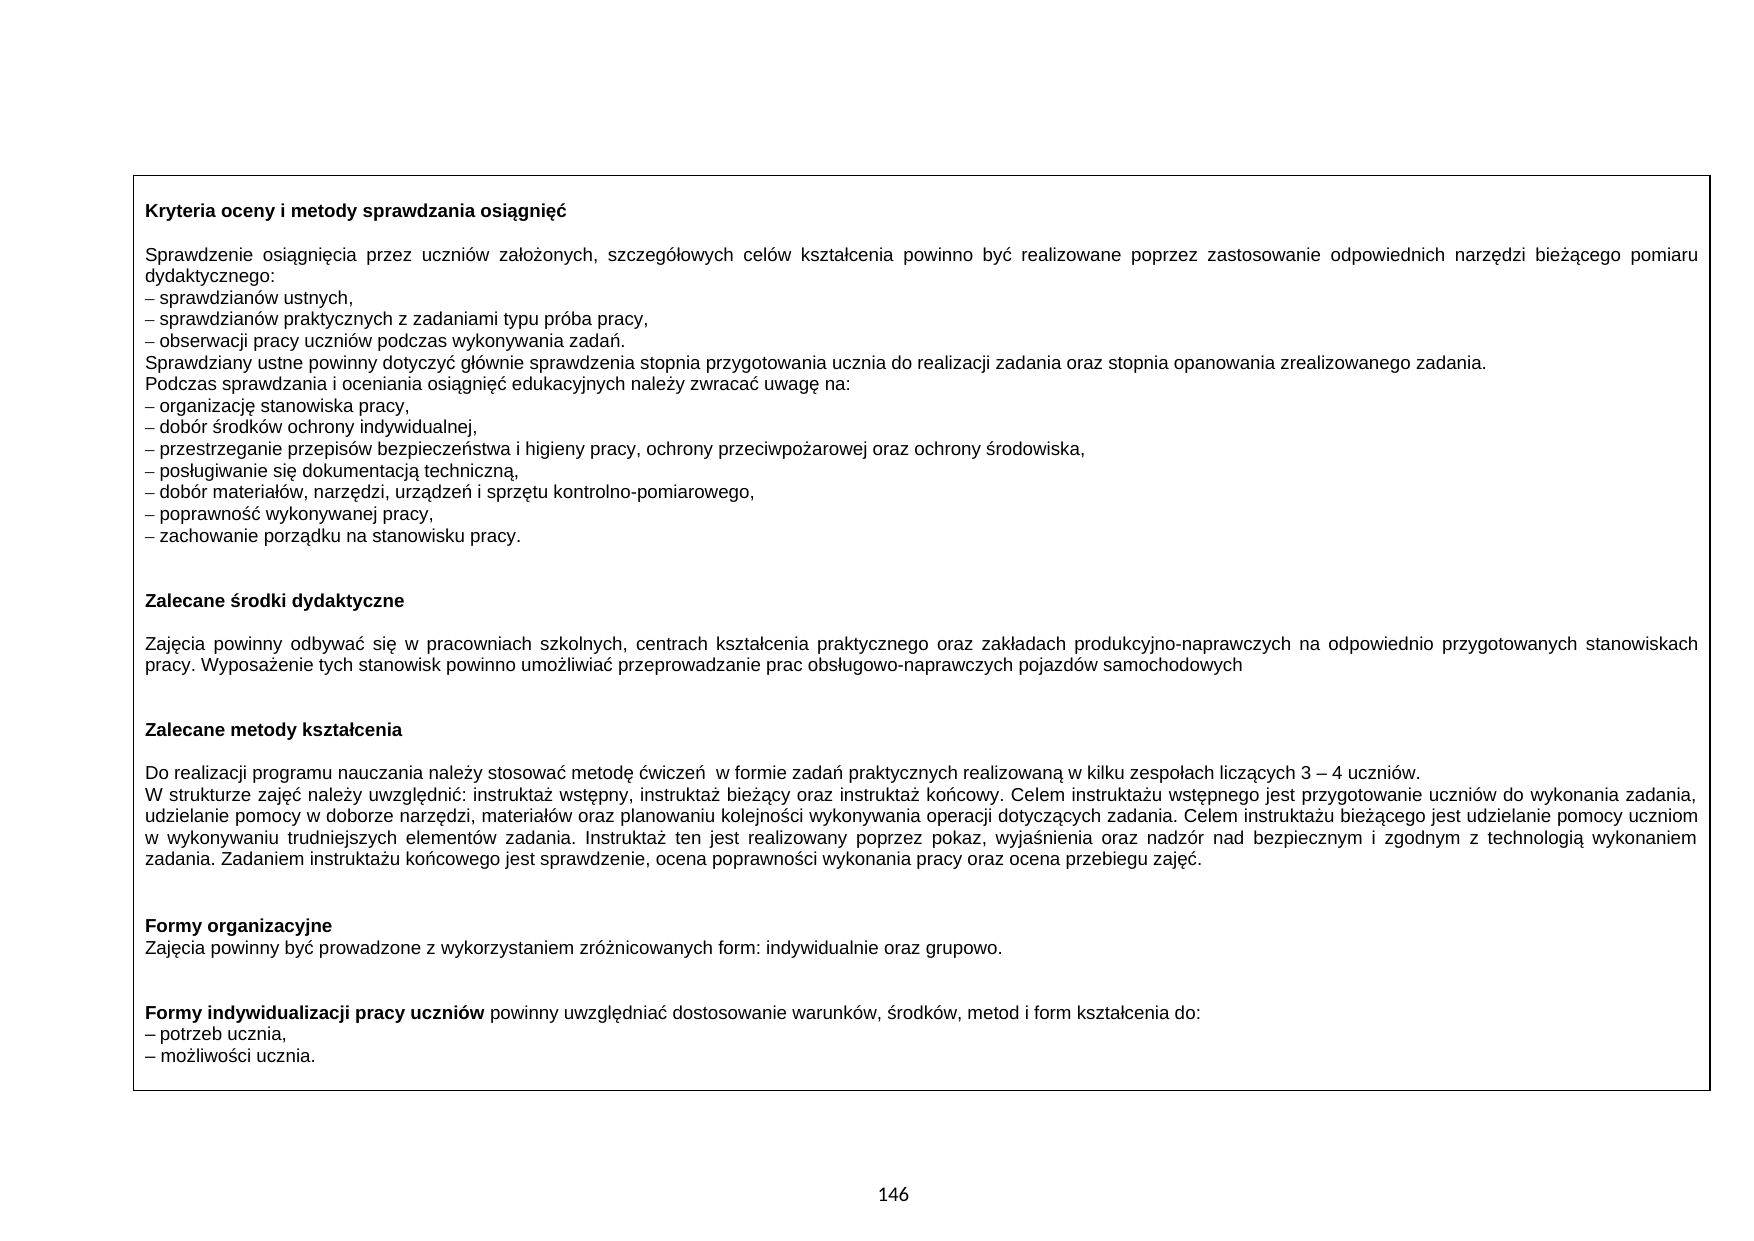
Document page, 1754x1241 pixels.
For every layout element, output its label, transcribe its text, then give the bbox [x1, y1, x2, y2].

table_header Kryteria oceny i metody sprawdzania osiągnięć Sprawdzenie osiągnięcia przez uczniów założonych, szczegółowych celów kształcenia powinno być realizowane poprzez zastosowanie odpowiednich narzędzi bieżącego pomiaru dydaktycznego: – sprawdzianów ustnych, – sprawdzianów praktycznych z zadaniami typu próba pracy, – obserwacji pracy uczniów podczas wykonywania zadań. Sprawdziany ustne powinny dotyczyć głównie sprawdzenia stopnia przygotowania ucznia do realizacji zadania oraz stopnia opanowania zrealizowanego zadania. Podczas sprawdzania i oceniania osiągnięć edukacyjnych należy zwracać uwagę na: – organizację stanowiska pracy, – dobór środków ochrony indywidualnej, – przestrzeganie przepisów bezpieczeństwa i higieny pracy, ochrony przeciwpożarowej oraz ochrony środowiska, – posługiwanie się dokumentacją techniczną, – dobór materiałów, narzędzi, urządzeń i sprzętu kontrolno-pomiarowego, – poprawność wykonywanej pracy, – zachowanie porządku na stanowisku pracy. Zalecane środki dydaktyczne Zajęcia powinny odbywać się w pracowniach szkolnych, centrach kształcenia praktycznego oraz zakładach produkcyjno-naprawczych na odpowiednio przygotowanych stanowiskach pracy. Wyposażenie tych stanowisk powinno umożliwiać przeprowadzanie prac obsługowo-naprawczych pojazdów samochodowych Zalecane metody kształcenia Do realizacji programu nauczania należy stosować metodę ćwiczeń w formie zadań praktycznych realizowaną w kilku zespołach liczących 3 – 4 uczniów. W strukturze zajęć należy uwzględnić: instruktaż wstępny, instruktaż bieżący oraz instruktaż końcowy. Celem instruktażu wstępnego jest przygotowanie uczniów do wykonania zadania, udzielanie pomocy w doborze narzędzi, materiałów oraz planowaniu kolejności wykonywania operacji dotyczących zadania. Celem instruktażu bieżącego jest udzielanie pomocy uczniom w wykonywaniu trudniejszych elementów zadania. Instruktaż ten jest realizowany poprzez pokaz, wyjaśnienia oraz nadzór nad bezpiecznym i zgodnym z technologią wykonaniem zadania. Zadaniem instruktażu końcowego jest sprawdzenie, ocena poprawności wykonania pracy oraz ocena przebiegu zajęć. Formy organizacyjne Zajęcia powinny być prowadzone z wykorzystaniem zróżnicowanych form: indywidualnie oraz grupowo. Formy indywidualizacji pracy uczniów powinny uwzględniać dostosowanie warunków, środków, metod i form kształcenia do: – potrzeb ucznia, – możliwości ucznia. [134, 176, 1709, 1090]
